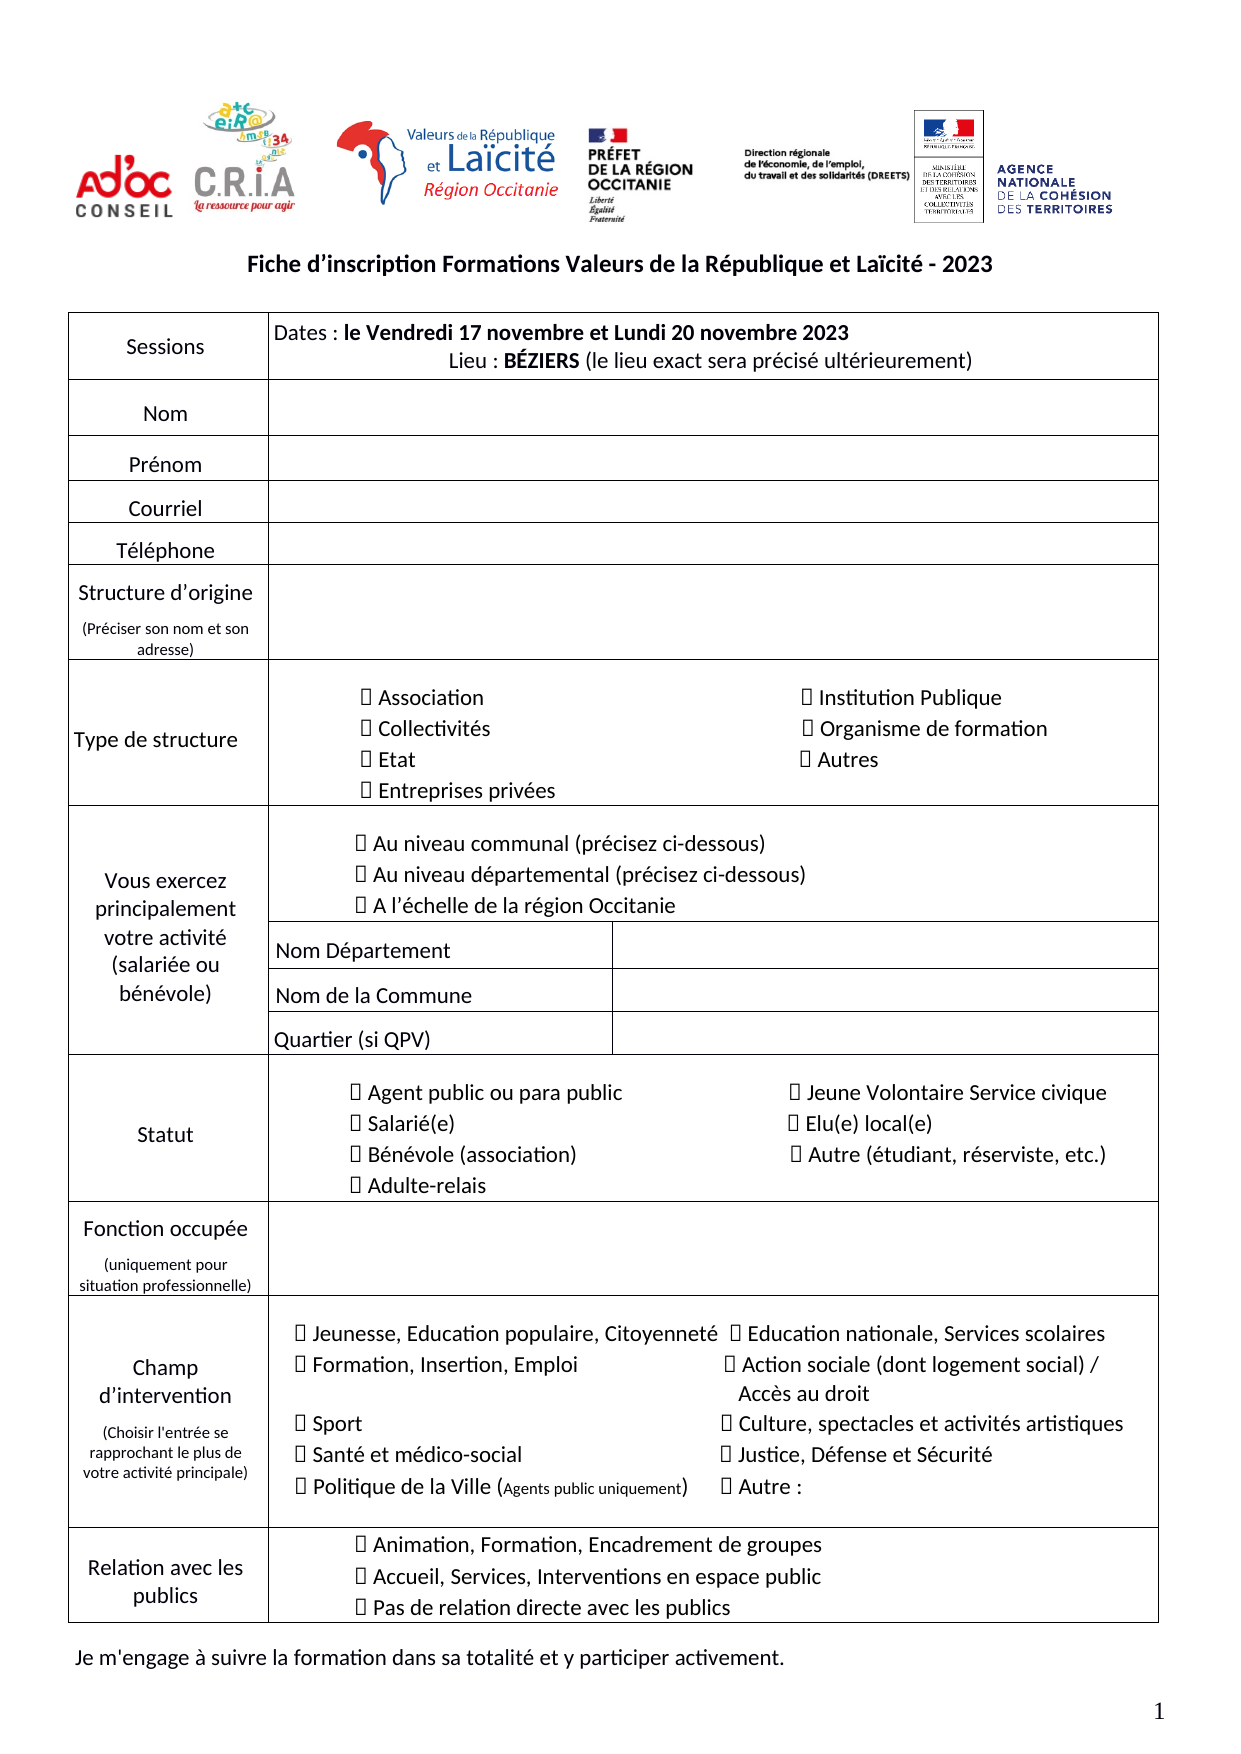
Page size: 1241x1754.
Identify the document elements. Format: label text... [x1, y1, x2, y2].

table_cell [269, 523, 1158, 564]
table_cell Prénom [69, 436, 268, 479]
table_cell Quartier (si QPV) [269, 1012, 612, 1054]
picture [579, 109, 1114, 224]
table_cell  Animation, Formation, Encadrement de groupes  Accueil, Services, Interventions en espace public  Pas de relation directe avec les publics [269, 1528, 1158, 1622]
table_cell [613, 1012, 1158, 1054]
text Je m'engage à suivre la formation dans sa totalité et y participer activement. [75, 1643, 1165, 1671]
table_cell Champ d’intervention (Choisir l'entrée se rapprochant le plus de votre activité principale) [69, 1296, 268, 1527]
table_header Dates : le Vendredi 17 novembre et Lundi 20 novembre 2023 Lieu : BÉZIERS (le lieu exact sera précisé ultérieurement) [269, 313, 1158, 379]
table_cell  Association  Institution Publique  Collectivités  Organisme de formation  Etat  Autres  Entreprises privées [269, 660, 1158, 805]
table_cell [269, 1202, 1158, 1295]
table_cell Type de structure [69, 660, 268, 805]
table_cell Fonction occupée (uniquement pour situation professionnelle) [69, 1202, 268, 1295]
picture [336, 121, 562, 206]
table_cell [269, 436, 1158, 479]
table_cell [269, 565, 1158, 659]
picture [75, 87, 312, 224]
table_cell [613, 969, 1158, 1011]
table_cell Téléphone [69, 523, 268, 564]
table_cell [613, 922, 1158, 967]
table_cell Nom Département [269, 922, 612, 967]
table_cell [269, 481, 1158, 522]
table_cell Statut [69, 1055, 268, 1201]
table_cell  Jeunesse, Education populaire, Citoyenneté  Education nationale, Services scolaires  Formation, Insertion, Emploi  Action sociale (dont logement social) / Accès au droit  Sport  Culture, spectacles et activités artistiques  Santé et médico-social  Justice, Défense et Sécurité  Politique de la Ville (Agents public uniquement)  Autre : [269, 1296, 1158, 1527]
table_cell Structure d’origine (Préciser son nom et son adresse) [69, 565, 268, 659]
table_cell Vous exercez principalement votre activité (salariée ou bénévole) [69, 806, 268, 1054]
table_cell Relation avec les publics [69, 1528, 268, 1622]
table_cell  Agent public ou para public  Jeune Volontaire Service civique  Salarié(e)  Elu(e) local(e)  Bénévole (association)  Autre (étudiant, réserviste, etc.)  Adulte-relais [269, 1055, 1158, 1201]
table_cell Nom [69, 380, 268, 435]
text Fiche d’inscription Formations Valeurs de la République et Laïcité - 2023 [75, 249, 1165, 279]
table_cell [269, 380, 1158, 435]
table_cell Nom de la Commune [269, 969, 612, 1011]
table_cell  Au niveau communal (précisez ci-dessous)  Au niveau départemental (précisez ci-dessous)  A l’échelle de la région Occitanie [269, 806, 1158, 921]
table_cell Courriel [69, 481, 268, 522]
table_header Sessions [69, 313, 268, 379]
